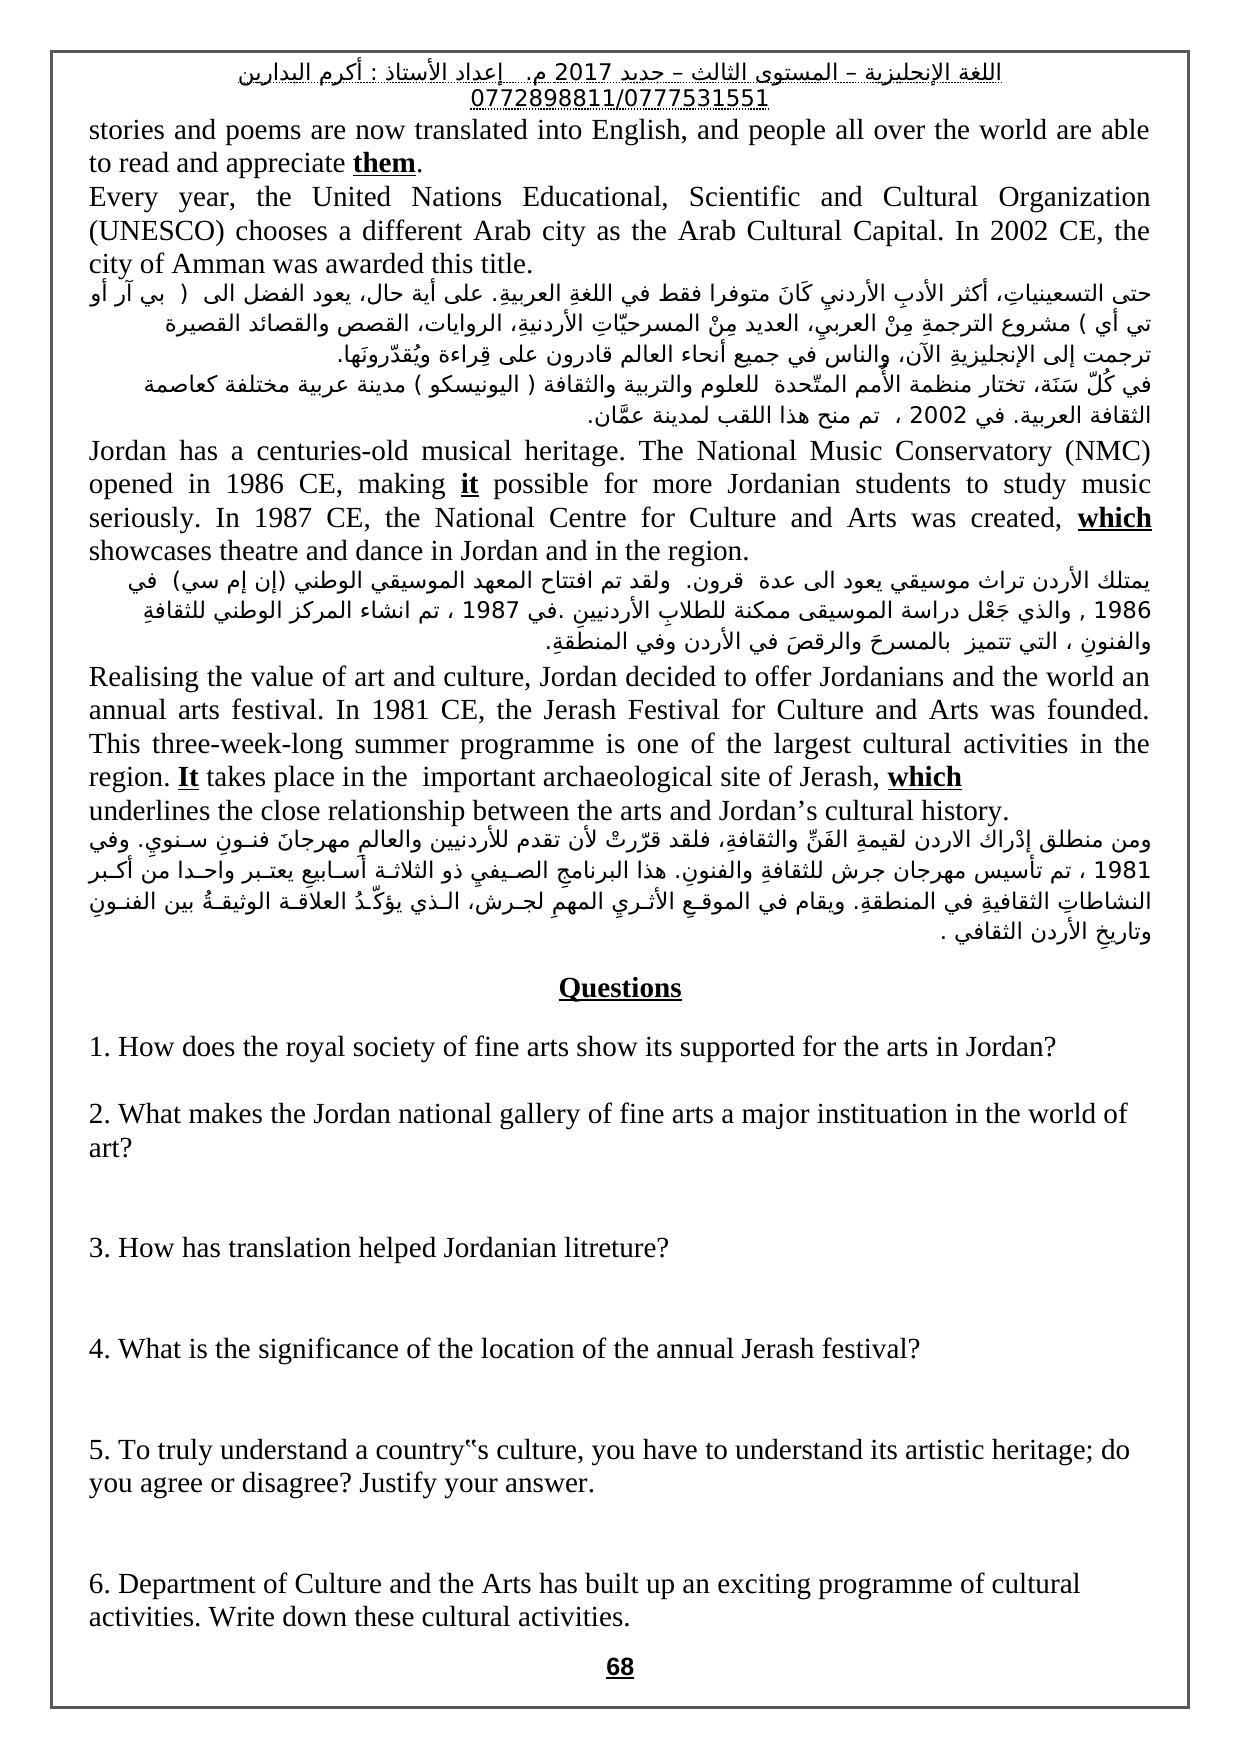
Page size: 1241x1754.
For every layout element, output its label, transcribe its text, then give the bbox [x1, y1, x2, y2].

text حتى التسعينياتِ، أكثر الأدبِ الأردنيِ كَانَ متوفرا فقط في اللغةِ العربيةِ. على أية حال، يعود الفضل الى ( بي آر أو تي أي ) مشروع الترجمةِ مِنْ العربيِ، العديد مِنْ المسرحيّاتِ الأردنيةِ، الروايات، القصص والقصائد القصيرة ترجمت إلى الإنجليزيةِ الآن، والناس في جميع أنحاء العالم قادرون على قِراءة ويُقدّرونَها. [89, 280, 1152, 368]
text 6. Department of Culture and the Arts has built up an exciting programme of cultural activities. Write down these cultural activities. [89, 1566, 1152, 1633]
text 3. How has translation helped Jordanian litreture? [89, 1231, 1152, 1264]
text يمتلك الأردن تراث موسيقي يعود الى عدة قرون. ولقد تم افتتاح المعهد الموسيقي الوطني (إن إم سي) في 1986 , والذي جَعْل دراسة الموسيقى ممكنة للطلابِ الأردنيينِ .في 1987 ، تم انشاء المركز الوطني للثقافةِ والفنونِ ، التي تتميز بالمسرحَ والرقصَ في الأردن وفي المنطقةِ. [89, 567, 1152, 655]
text Jordan has a centuries-old musical heritage. The National Music Conservatory (NMC) opened in 1986 CE, making it possible for more Jordanian students to study music seriously. In 1987 CE, the National Centre for Culture and Arts was created, which showcases theatre and dance in Jordan and in the region. [89, 433, 1152, 567]
text underlines the close relationship between the arts and Jordan’s cultural history. [89, 793, 1152, 827]
text 4. What is the significance of the location of the annual Jerash festival? [89, 1331, 1152, 1365]
text 2. What makes the Jordan national gallery of fine arts a major instituation in the world of art? [89, 1096, 1152, 1163]
text Questions [89, 970, 1152, 1003]
text 1. How does the royal society of fine arts show its supported for the arts in Jordan? [89, 1029, 1152, 1063]
text Realising the value of art and culture, Jordan decided to offer Jordanians and the world an annual arts festival. In 1981 CE, the Jerash Festival for Culture and Arts was founded. This three-week-long summer programme is one of the largest cultural activities in the region. It takes place in the important archaeological site of Jerash, which [89, 659, 1152, 793]
text Every year, the United Nations Educational, Scientific and Cultural Organization (UNESCO) chooses a different Arab city as the Arab Cultural Capital. In 2002 CE, the city of Amman was awarded this title. [89, 179, 1152, 280]
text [89, 112, 1152, 179]
text 5. To truly understand a country‟s culture, you have to understand its artistic heritage; do you agree or disagree? Justify your answer. [89, 1432, 1152, 1499]
text ومن منطلق إدْراك الاردن لقيمةِ الفَنِّ والثقافةِ، فلقد قرّرتْ لأن تقدم للأردنيين والعالمِ مهرجانَ فنونِ سنويِ. وفي 1981 ، تم تأسيس مهرجان جرش للثقافةِ والفنونِ. هذا البرنامجِ الصيفيِ ذو الثلاثة أسابيعِ يعتبر واحدا من أكبر النشاطاتِ الثقافيةِ في المنطقةِ. ويقام في الموقعِ الأثريِ المهمِ لجرش، الذي يؤكّدُ العلاقة الوثيقةُ بين الفنونِ وتاريخِ الأردن الثقافي . [89, 827, 1152, 945]
text في كُلّ سَنَة، تختار منظمة الأُمم المتّحدة للعلوم والتربية والثقافة ( اليونيسكو ) مدينة عربية مختلفة كعاصمة الثقافة العربية. في 2002 ، تم منح هذا اللقب لمدينة عمَّان. [89, 372, 1152, 429]
